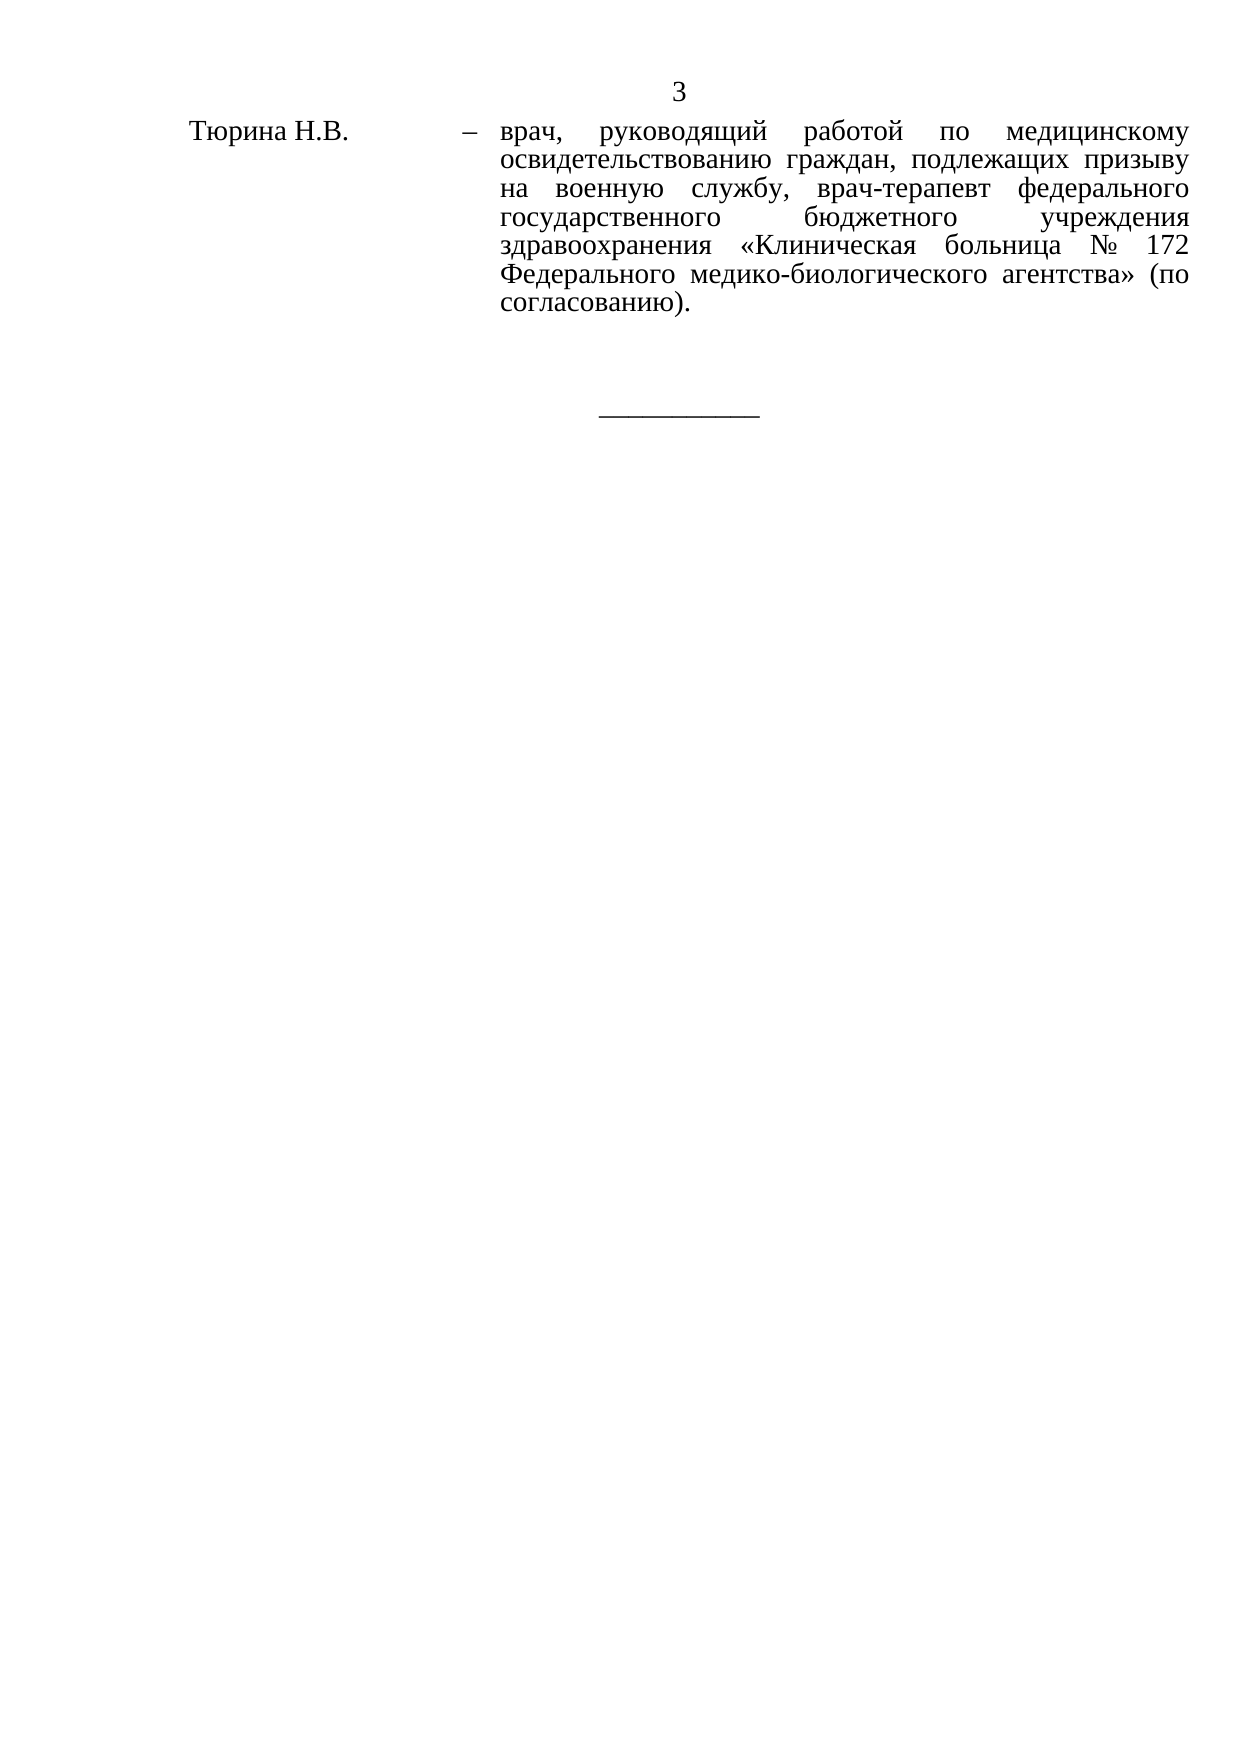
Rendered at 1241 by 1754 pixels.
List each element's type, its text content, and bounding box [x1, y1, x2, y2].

table_cell – [451, 118, 488, 339]
table_cell врач, руководящий работой по медицинскому освидетельствованию граждан, подлежащих призыву на военную службу, врач-терапевт федерального государственного бюджетного учреждения здравоохранения «Клиническая больница № 172 Федерального медико-биологического агентства» (по согласованию). [489, 118, 1201, 339]
text ___________ [177, 387, 1181, 420]
table_cell Тюрина Н.В. [177, 118, 451, 339]
